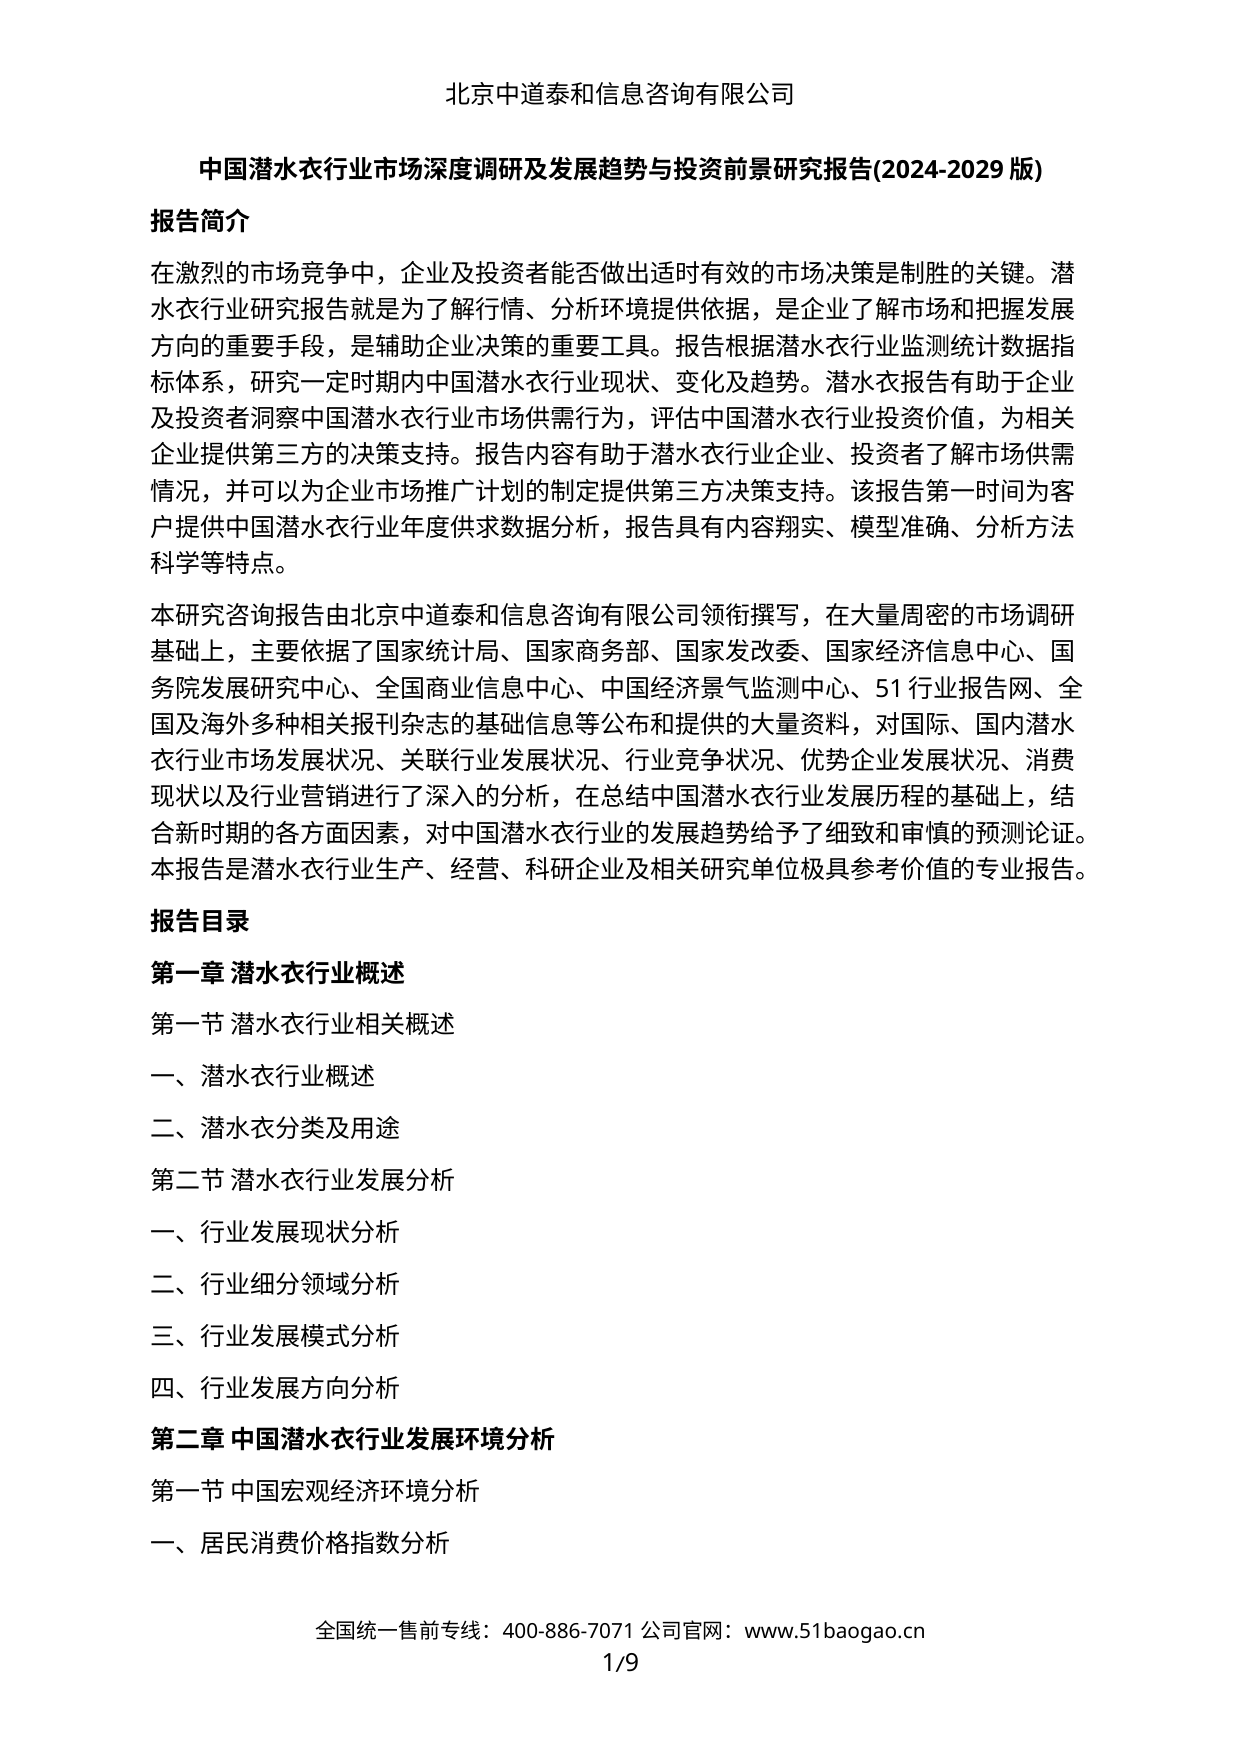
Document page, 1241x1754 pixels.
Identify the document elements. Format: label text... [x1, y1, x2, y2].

text 第一节 中国宏观经济环境分析 [150, 1472, 1090, 1508]
text 三、行业发展模式分析 [150, 1316, 1090, 1352]
text 四、行业发展方向分析 [150, 1368, 1090, 1404]
text 第二节 潜水衣行业发展分析 [150, 1161, 1090, 1197]
text 第一章 潜水衣行业概述 [150, 953, 1090, 989]
text 报告目录 [150, 901, 1090, 937]
text 一、潜水衣行业概述 [150, 1057, 1090, 1093]
text 在激烈的市场竞争中，企业及投资者能否做出适时有效的市场决策是制胜的关键。潜水衣行业研究报告就是为了解行情、分析环境提供依据，是企业了解市场和把握发展方向的重要手段，是辅助企业决策的重要工具。报告根据潜水衣行业监测统计数据指标体系，研究一定时期内中国潜水衣行业现状、变化及趋势。潜水衣报告有助于企业及投资者洞察中国潜水衣行业市场供需行为，评估中国潜水衣行业投资价值，为相关企业提供第三方的决策支持。报告内容有助于潜水衣行业企业、投资者了解市场供需情况，并可以为企业市场推广计划的制定提供第三方决策支持。该报告第一时间为客户提供中国潜水衣行业年度供求数据分析，报告具有内容翔实、模型准确、分析方法科学等特点。 [150, 254, 1090, 580]
text 二、行业细分领域分析 [150, 1264, 1090, 1301]
text 第二章 中国潜水衣行业发展环境分析 [150, 1420, 1090, 1456]
text 二、潜水衣分类及用途 [150, 1109, 1090, 1145]
text 一、居民消费价格指数分析 [150, 1524, 1090, 1560]
text 报告简介 [150, 202, 1090, 238]
text 本研究咨询报告由北京中道泰和信息咨询有限公司领衔撰写，在大量周密的市场调研基础上，主要依据了国家统计局、国家商务部、国家发改委、国家经济信息中心、国务院发展研究中心、全国商业信息中心、中国经济景气监测中心、51行业报告网、全国及海外多种相关报刊杂志的基础信息等公布和提供的大量资料，对国际、国内潜水衣行业市场发展状况、关联行业发展状况、行业竞争状况、优势企业发展状况、消费现状以及行业营销进行了深入的分析，在总结中国潜水衣行业发展历程的基础上，结合新时期的各方面因素，对中国潜水衣行业的发展趋势给予了细致和审慎的预测论证。本报告是潜水衣行业生产、经营、科研企业及相关研究单位极具参考价值的专业报告。 [150, 596, 1090, 886]
text 第一节 潜水衣行业相关概述 [150, 1005, 1090, 1041]
text 一、行业发展现状分析 [150, 1212, 1090, 1249]
text 中国潜水衣行业市场深度调研及发展趋势与投资前景研究报告(2024-2029版) [150, 150, 1090, 186]
